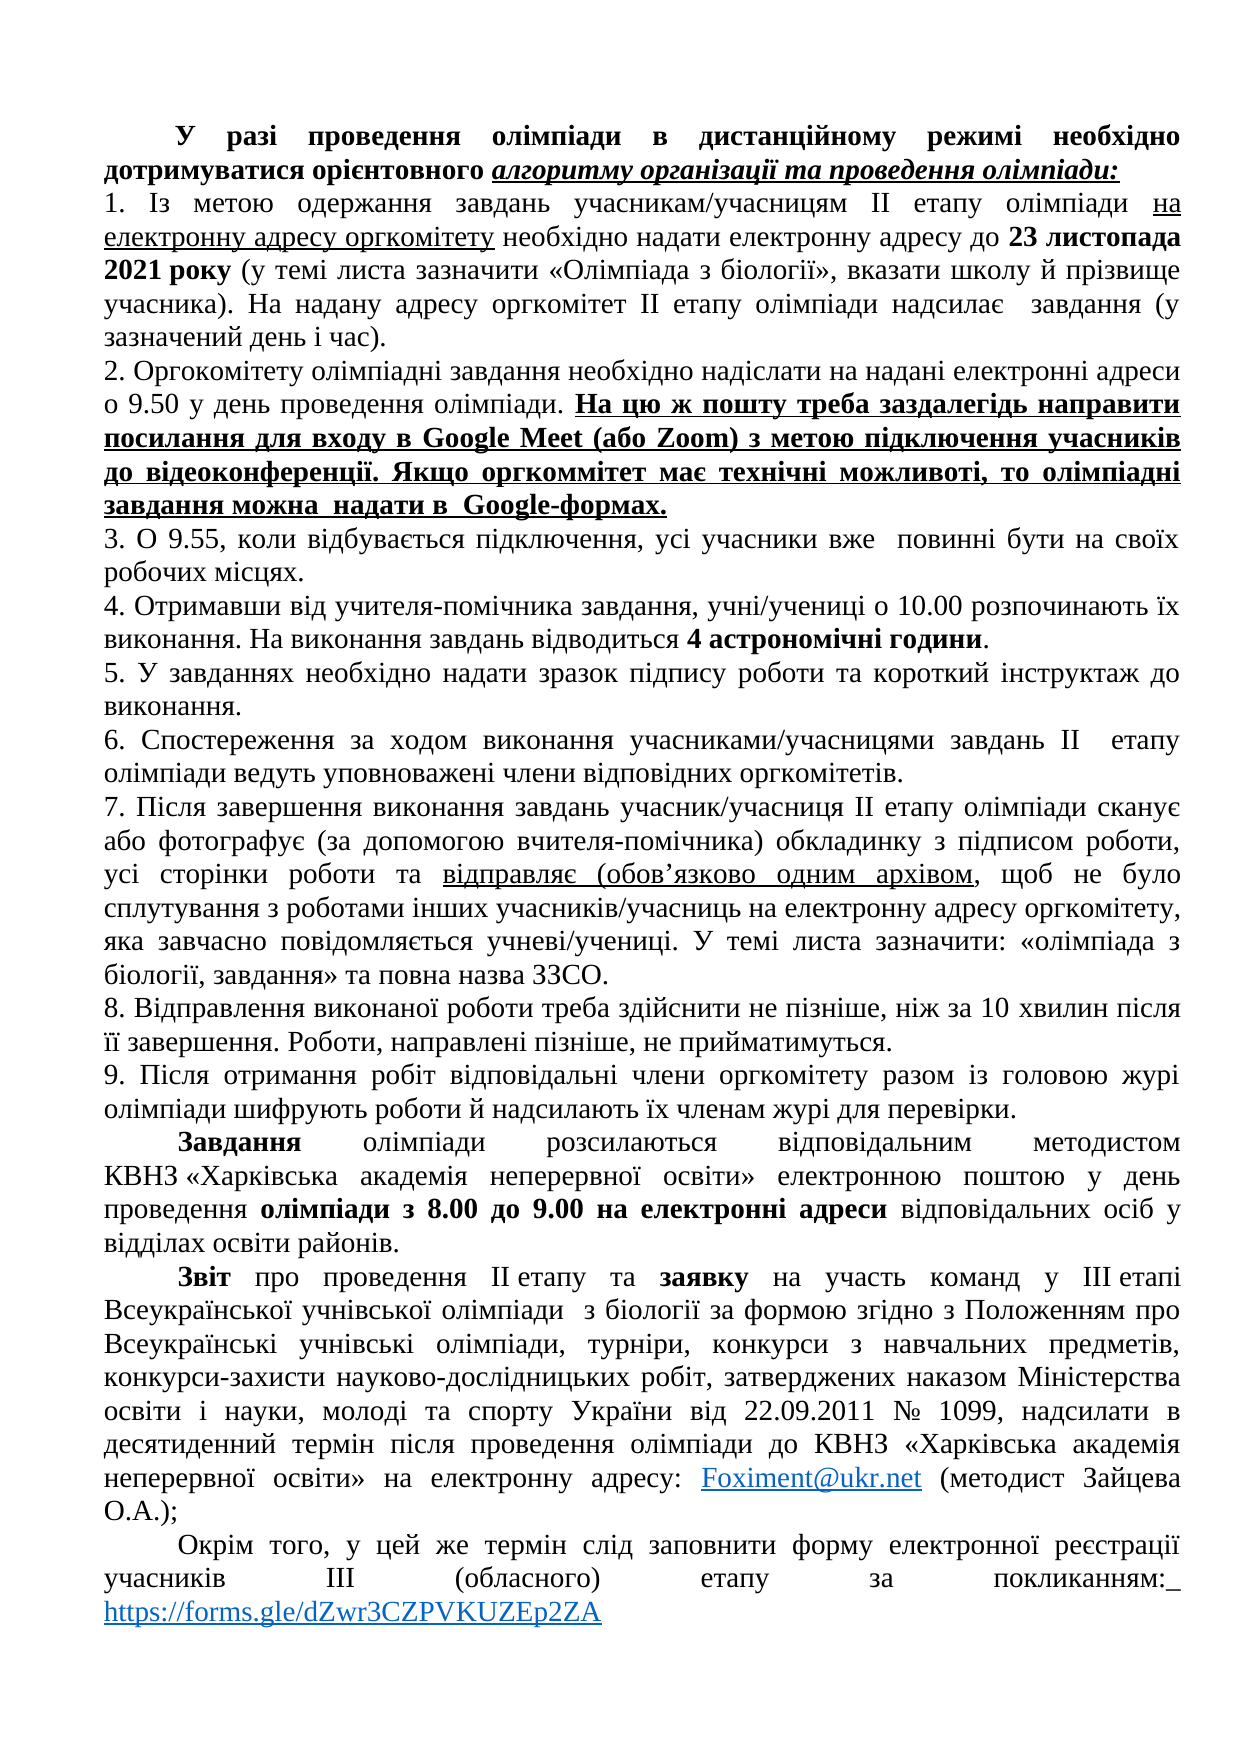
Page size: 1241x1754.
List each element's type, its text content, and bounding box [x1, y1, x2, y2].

text 5. У завданнях необхідно надати зразок підпису роботи та короткий інструктаж до виконання. [103, 655, 1181, 722]
text 2. Оргокомітету олімпіадні завдання необхідно надіслати на надані електронні адреси о 9.50 у день проведення олімпіади. На цю ж пошту треба заздалегідь направити посилання для входу в Google Meet (або Zoom) з метою підключення учасників до відеоконференції. Якщо оргкоммітет має технічні можливоті, то олімпіадні завдання можна надати в Google-формах. [103, 353, 1181, 449]
text Окрім того, у цей же термін слід заповнити форму електронної реєстрації учасників ІІІ (обласного) етапу за покликанням:_ https://forms.gle/dZwr3CZPVKUZEp2ZA [103, 1527, 1181, 1628]
text У разі проведення олімпіади в дистанційному режимі необхідно дотримуватися орієнтовного алгоритму організації та проведення олімпіади: [103, 118, 1181, 185]
text 4. Отримавши від учителя-помічника завдання, учні/учениці о 10.00 розпочинають їх виконання. На виконання завдань відводиться 4 астрономічні години. [103, 588, 1181, 655]
text Завдання олімпіади розсилаються відповідальним методистом КВНЗ «Харківська академія неперервної освіти» електронною поштою у день проведення олімпіади з 8.00 до 9.00 на електронні адреси відповідальних осіб у відділах освіти районів. [103, 1124, 1181, 1259]
text 7. Після завершення виконання завдань учасник/учасниця ІІ етапу олімпіади сканує або фотографує (за допомогою вчителя-помічника) обкладинку з підписом роботи, усі сторінки роботи та відправляє (обов’язково одним архівом, щоб не було сплутування з роботами інших учасників/учасниць на електронну адресу оргкомітету, яка завчасно повідомляється учневі/учениці. У темі листа зазначити: «олімпіада з біології, завдання» та повна назва ЗЗСО. [103, 789, 1181, 990]
text 2. Оргокомітету олімпіадні завдання необхідно надіслати на надані електронні адреси о 9.50 у день проведення олімпіади. На цю ж пошту треба заздалегідь направити посилання для входу в Google Meet (або Zoom) з метою підключення учасників до відеоконференції. Якщо оргкоммітет має технічні можливоті, то олімпіадні завдання можна надати в Google-формах. [103, 450, 1181, 483]
text 1. Із метою одержання завдань учасникам/учасницям ІІ етапу олімпіади на електронну адресу оргкомітету необхідно надати електронну адресу до 23 листопада 2021 року (у темі листа зазначити «Олімпіада з біології», вказати школу й прізвище учасника). На надану адресу оргкомітет ІІ етапу олімпіади надсилає завдання (у зазначений день і час). [103, 185, 1181, 353]
text 3. О 9.55, коли відбувається підключення, усі учасники вже повинні бути на своїх робочих місцях. [103, 521, 1181, 588]
text Звіт про проведення ІІ етапу та заявку на участь команд у ІІІ етапі Всеукраїнської учнівської олімпіади з біології за формою згідно з Положенням про Всеукраїнські учнівські олімпіади, турніри, конкурси з навчальних предметів, конкурси-захисти науково-дослідницьких робіт, затверджених наказом Міністерства освіти і науки, молоді та спорту України від 22.09.2011 № 1099, надсилати в десятиденний термін після проведення олімпіади до КВНЗ «Харківська академія неперервної освіти» на електронну адресу: Foximent@ukr.net (методист Зайцева О.А.); [103, 1259, 1181, 1527]
text 8. Відправлення виконаної роботи треба здійснити не пізніше, ніж за 10 хвилин після її завершення. Роботи, направлені пізніше, не прийматимуться. [103, 990, 1181, 1057]
text 9. Після отримання робіт відповідальні члени оргкомітету разом із головою журі олімпіади шифрують роботи й надсилають їх членам журі для перевірки. [103, 1057, 1181, 1124]
text 6. Спостереження за ходом виконання учасниками/учасницями завдань ІІ етапу олімпіади ведуть уповноважені члени відповідних оргкомітетів. [103, 722, 1181, 789]
text 2. Оргокомітету олімпіадні завдання необхідно надіслати на надані електронні адреси о 9.50 у день проведення олімпіади. На цю ж пошту треба заздалегідь направити посилання для входу в Google Meet (або Zoom) з метою підключення учасників до відеоконференції. Якщо оргкоммітет має технічні можливоті, то олімпіадні завдання можна надати в Google-формах. [502, 484, 1181, 521]
